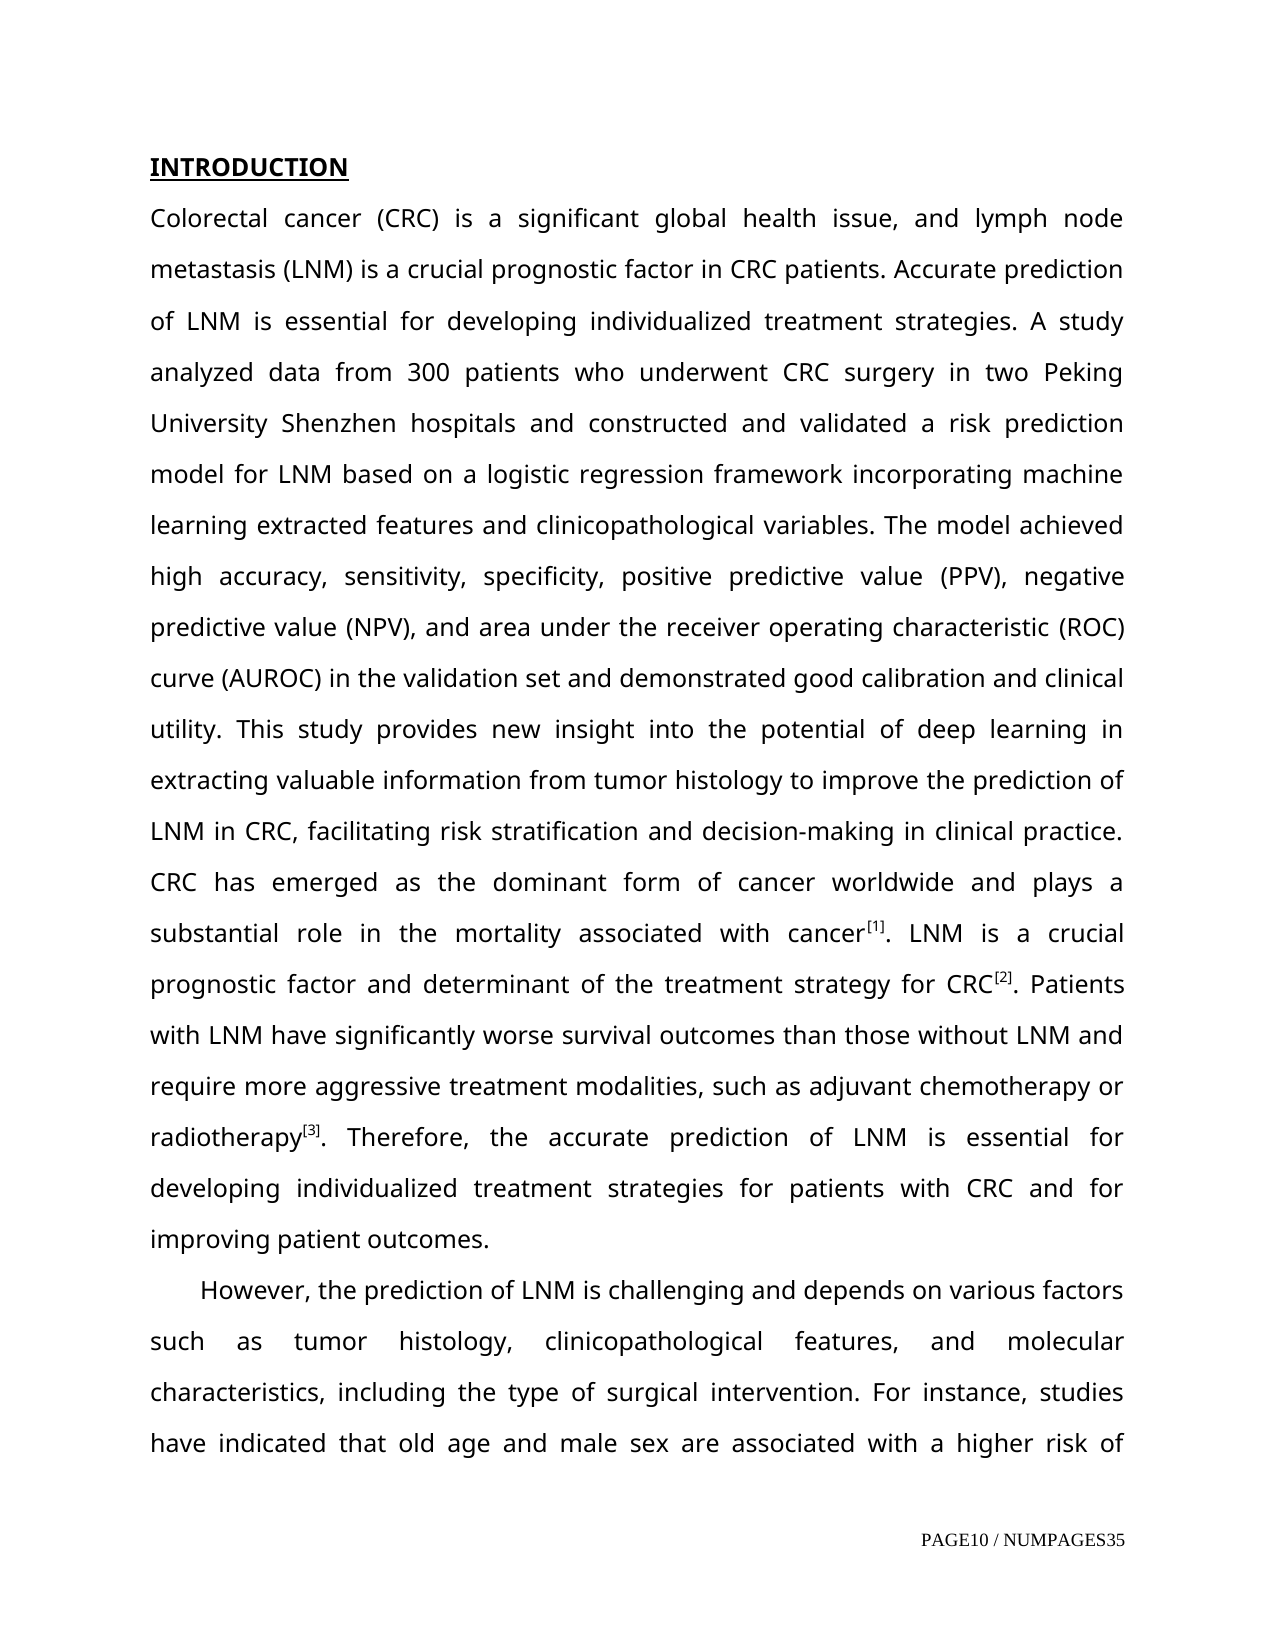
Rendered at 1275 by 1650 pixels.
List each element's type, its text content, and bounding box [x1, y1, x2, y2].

text INTRODUCTION [150, 150, 1125, 184]
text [150, 1273, 1125, 1460]
text Colorectal cancer (CRC) is a significant global health issue, and lymph node metastasis (LNM) is a crucial prognostic factor in CRC patients. Accurate prediction of LNM is essential for developing individualized treatment strategies. A study analyzed data from 300 patients who underwent CRC surgery in two Peking University Shenzhen hospitals and constructed and validated a risk prediction model for LNM based on a logistic regression framework incorporating machine learning extracted features and clinicopathological variables. The model achieved high accuracy, sensitivity, specificity, positive predictive value (PPV), negative predictive value (NPV), and area under the receiver operating characteristic (ROC) curve (AUROC) in the validation set and demonstrated good calibration and clinical utility. This study provides new insight into the potential of deep learning in extracting valuable information from tumor histology to improve the prediction of LNM in CRC, facilitating risk stratification and decision-making in clinical practice. CRC has emerged as the dominant form of cancer worldwide and plays a substantial role in the mortality associated with cancer[1]. LNM is a crucial prognostic factor and determinant of the treatment strategy for CRC[2]. Patients with LNM have significantly worse survival outcomes than those without LNM and require more aggressive treatment modalities, such as adjuvant chemotherapy or radiotherapy[3]. Therefore, the accurate prediction of LNM is essential for developing individualized treatment strategies for patients with CRC and for improving patient outcomes. [150, 201, 1125, 1256]
